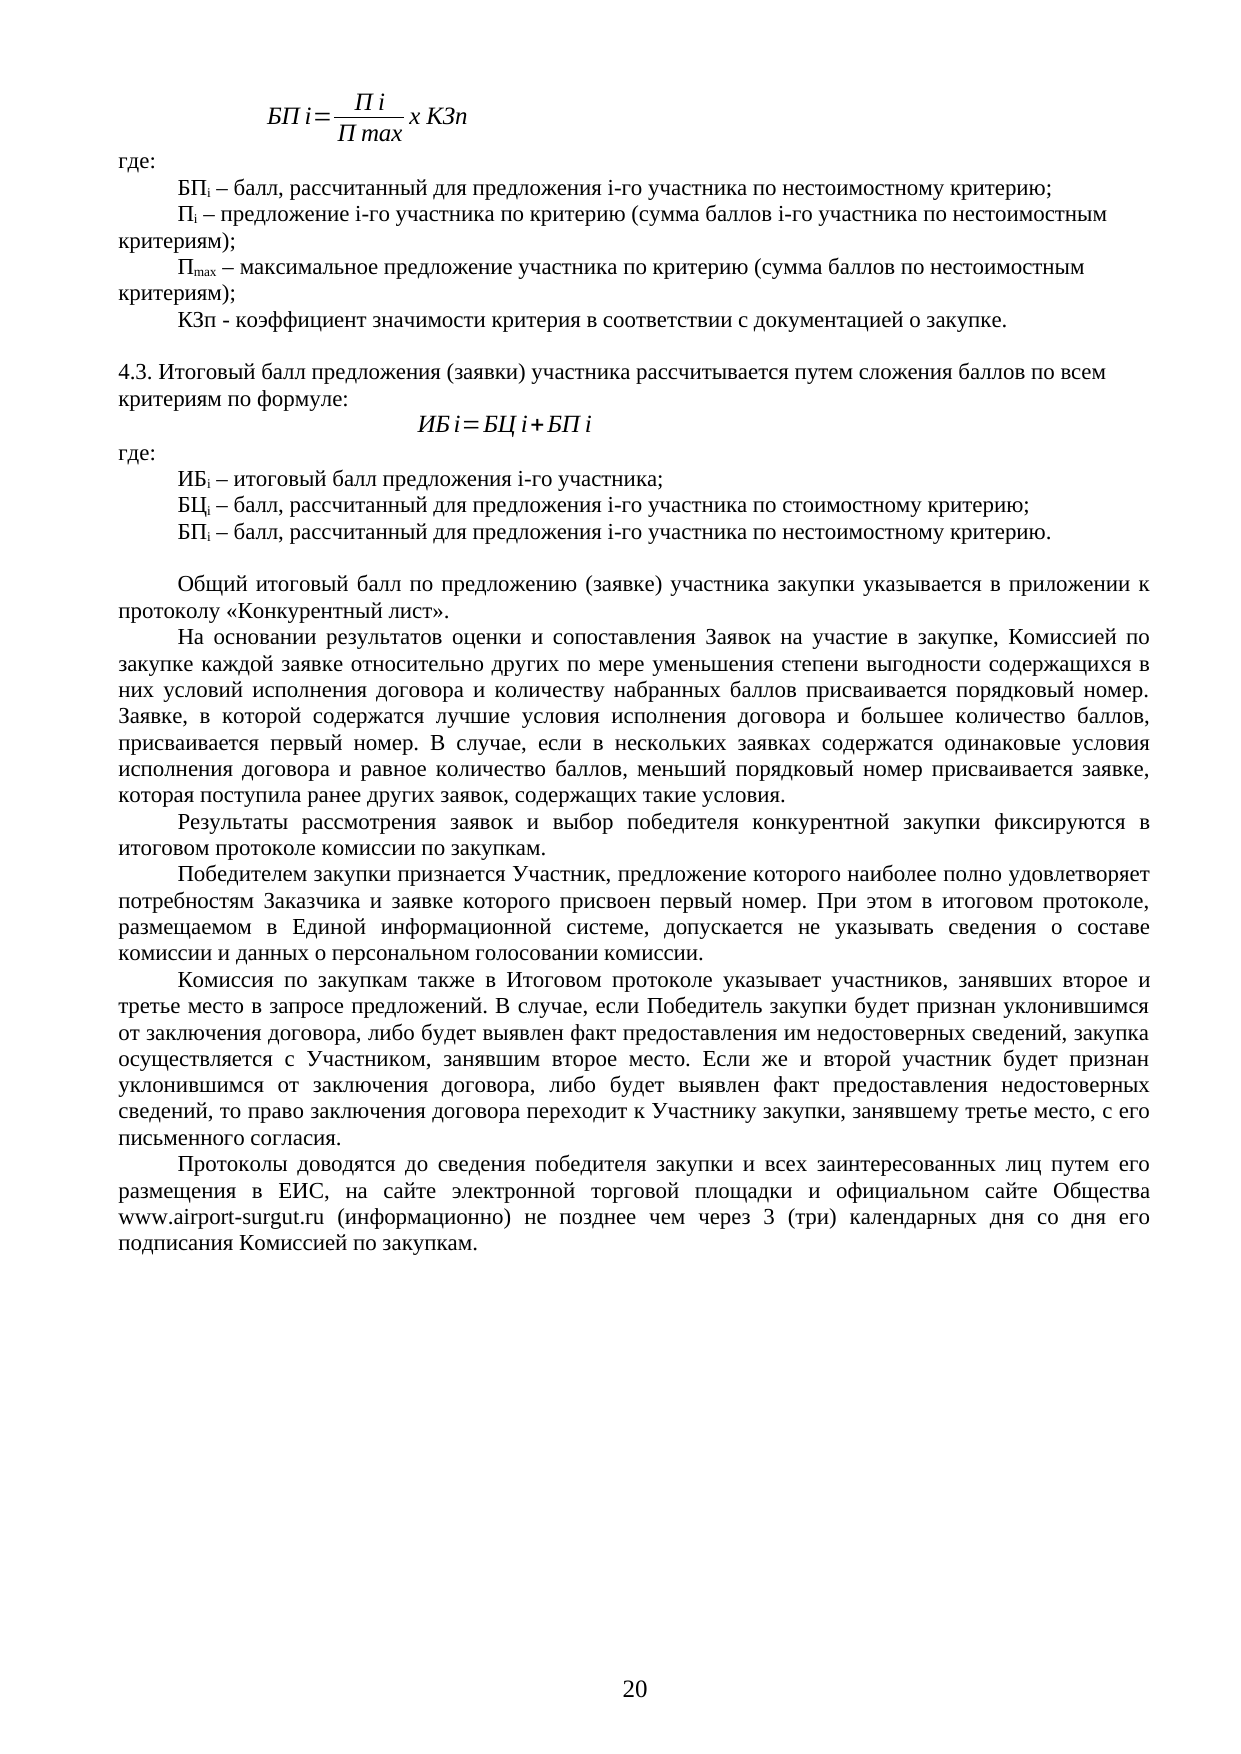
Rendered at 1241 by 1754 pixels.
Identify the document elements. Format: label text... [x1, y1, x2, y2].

text Комиссия по закупкам также в Итоговом протоколе указывает участников, занявших второе и третье место в запросе предложений. В случае, если Победитель закупки будет признан уклонившимся от заключения договора, либо будет выявлен факт предоставления им недостоверных сведений, закупка осуществляется с Участником, занявшим второе место. Если же и второй участник будет признан уклонившимся от заключения договора, либо будет выявлен факт предоставления недостоверных сведений, то право заключения договора переходит к Участнику закупки, занявшему третье место, с его письменного согласия. [118, 966, 1152, 1150]
text БЦi – балл, рассчитанный для предложения i-го участника по стоимостному критерию; [118, 491, 1152, 518]
text Пi – предложение i-го участника по критерию (сумма баллов i-го участника по нестоимостным критериям); [118, 200, 1152, 253]
text ИБi – итоговый балл предложения i-го участника; [118, 465, 1152, 491]
text Протоколы доводятся до сведения победителя закупки и всех заинтересованных лиц путем его размещения в ЕИС, на сайте электронной торговой площадки и официальном сайте Общества www.airport-surgut.ru (информационно) не позднее чем через 3 (три) календарных дня со дня его подписания Комиссией по закупкам. [118, 1150, 1152, 1256]
text Пmax – максимальное предложение участника по критерию (сумма баллов по нестоимостным критериям); [118, 253, 1152, 306]
text КЗп - коэффициент значимости критерия в соответствии с документацией о закупке. [118, 306, 1152, 332]
text Результаты рассмотрения заявок и выбор победителя конкурентной закупки фиксируются в итоговом протоколе комиссии по закупкам. [118, 808, 1152, 860]
text БПi – балл, рассчитанный для предложения i-го участника по нестоимостному критерию; [118, 174, 1152, 200]
text Победителем закупки признается Участник, предложение которого наиболее полно удовлетворяет потребностям Заказчика и заявке которого присвоен первый номер. При этом в итоговом протоколе, размещаемом в Единой информационной системе, допускается не указывать сведения о составе комиссии и данных о персональном голосовании комиссии. [118, 860, 1152, 966]
text 4.3. Итоговый балл предложения (заявки) участника рассчитывается путем сложения баллов по всем критериям по формуле: [118, 358, 1152, 411]
text Общий итоговый балл по предложению (заявке) участника закупки указывается в приложении к протоколу «Конкурентный лист». [118, 571, 1152, 623]
text БПi – балл, рассчитанный для предложения i-го участника по нестоимостному критерию. [118, 518, 1152, 544]
text где: [118, 148, 1152, 174]
text На основании результатов оценки и сопоставления Заявок на участие в закупке, Комиссией по закупке каждой заявке относительно других по мере уменьшения степени выгодности содержащихся в них условий исполнения договора и количеству набранных баллов присваивается порядковый номер. Заявке, в которой содержатся лучшие условия исполнения договора и большее количество баллов, присваивается первый номер. В случае, если в нескольких заявках содержатся одинаковые условия исполнения договора и равное количество баллов, меньший порядковый номер присваивается заявке, которая поступила ранее других заявок, содержащих такие условия. [118, 623, 1152, 808]
text где: [118, 439, 1152, 465]
